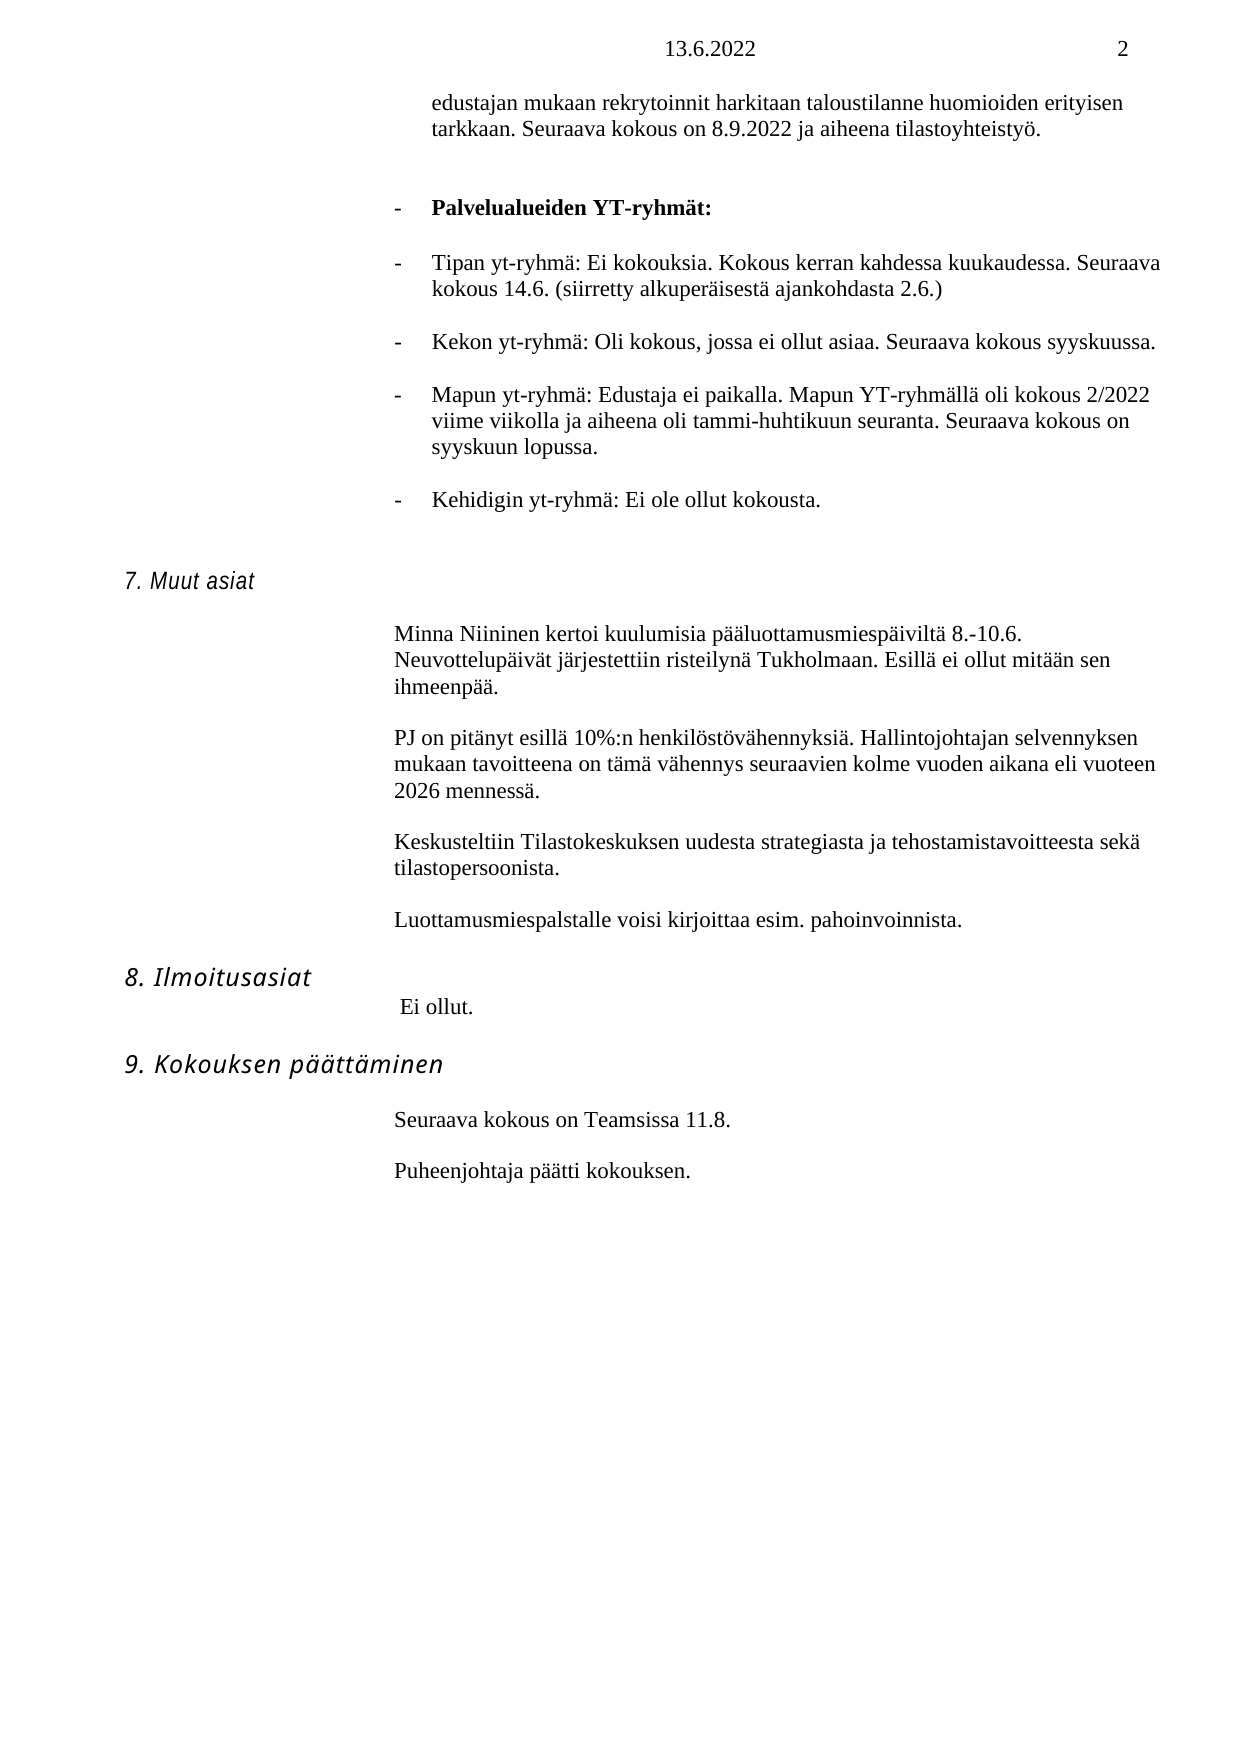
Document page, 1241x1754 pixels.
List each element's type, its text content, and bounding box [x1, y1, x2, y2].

text Seuraava kokous on Teamsissa 11.8. [394, 1106, 1165, 1132]
text Keskusteltiin Tilastokeskuksen uudesta strategiasta ja tehostamistavoitteesta sekä tilastopersoonista. [394, 828, 1165, 881]
subtitle 8. Ilmoitusasiat [124, 959, 1165, 993]
list Tipan yt-ryhmä: Ei kokouksia. Kokous kerran kahdessa kuukaudessa. Seuraava kokous 14.6. (siirretty alkuperäisestä ajankohdasta 2.6.) [394, 249, 1165, 302]
text Minna Niininen kertoi kuulumisia pääluottamusmiespäiviltä 8.-10.6. Neuvottelupäivät järjestettiin risteilynä Tukholmaan. Esillä ei ollut mitään sen ihmeenpää. [394, 620, 1165, 699]
list Kekon yt-ryhmä: Oli kokous, jossa ei ollut asiaa. Seuraava kokous syyskuussa. [394, 328, 1165, 354]
text Ei ollut. [394, 993, 1165, 1020]
subtitle 9. Kokouksen päättäminen [124, 1047, 1165, 1081]
text Luottamusmiespalstalle voisi kirjoittaa esim. pahoinvoinnista. [394, 906, 1165, 932]
subtitle 7. Muut asiat [124, 566, 1165, 595]
list Kehidigin yt-ryhmä: Ei ole ollut kokousta. [394, 486, 1165, 512]
text Puheenjohtaja päätti kokouksen. [394, 1157, 1165, 1183]
text PJ on pitänyt esillä 10%:n henkilöstövähennyksiä. Hallintojohtajan selvennyksen mukaan tavoitteena on tämä vähennys seuraavien kolme vuoden aikana eli vuoteen 2026 mennessä. [394, 724, 1165, 803]
list Mapun yt-ryhmä: Edustaja ei paikalla. Mapun YT-ryhmällä oli kokous 2/2022 viime viikolla ja aiheena oli tammi-huhtikuun seuranta. Seuraava kokous on syyskuun lopussa. [394, 381, 1165, 460]
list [394, 89, 1165, 141]
list Palvelualueiden YT-ryhmät: [394, 194, 1165, 249]
